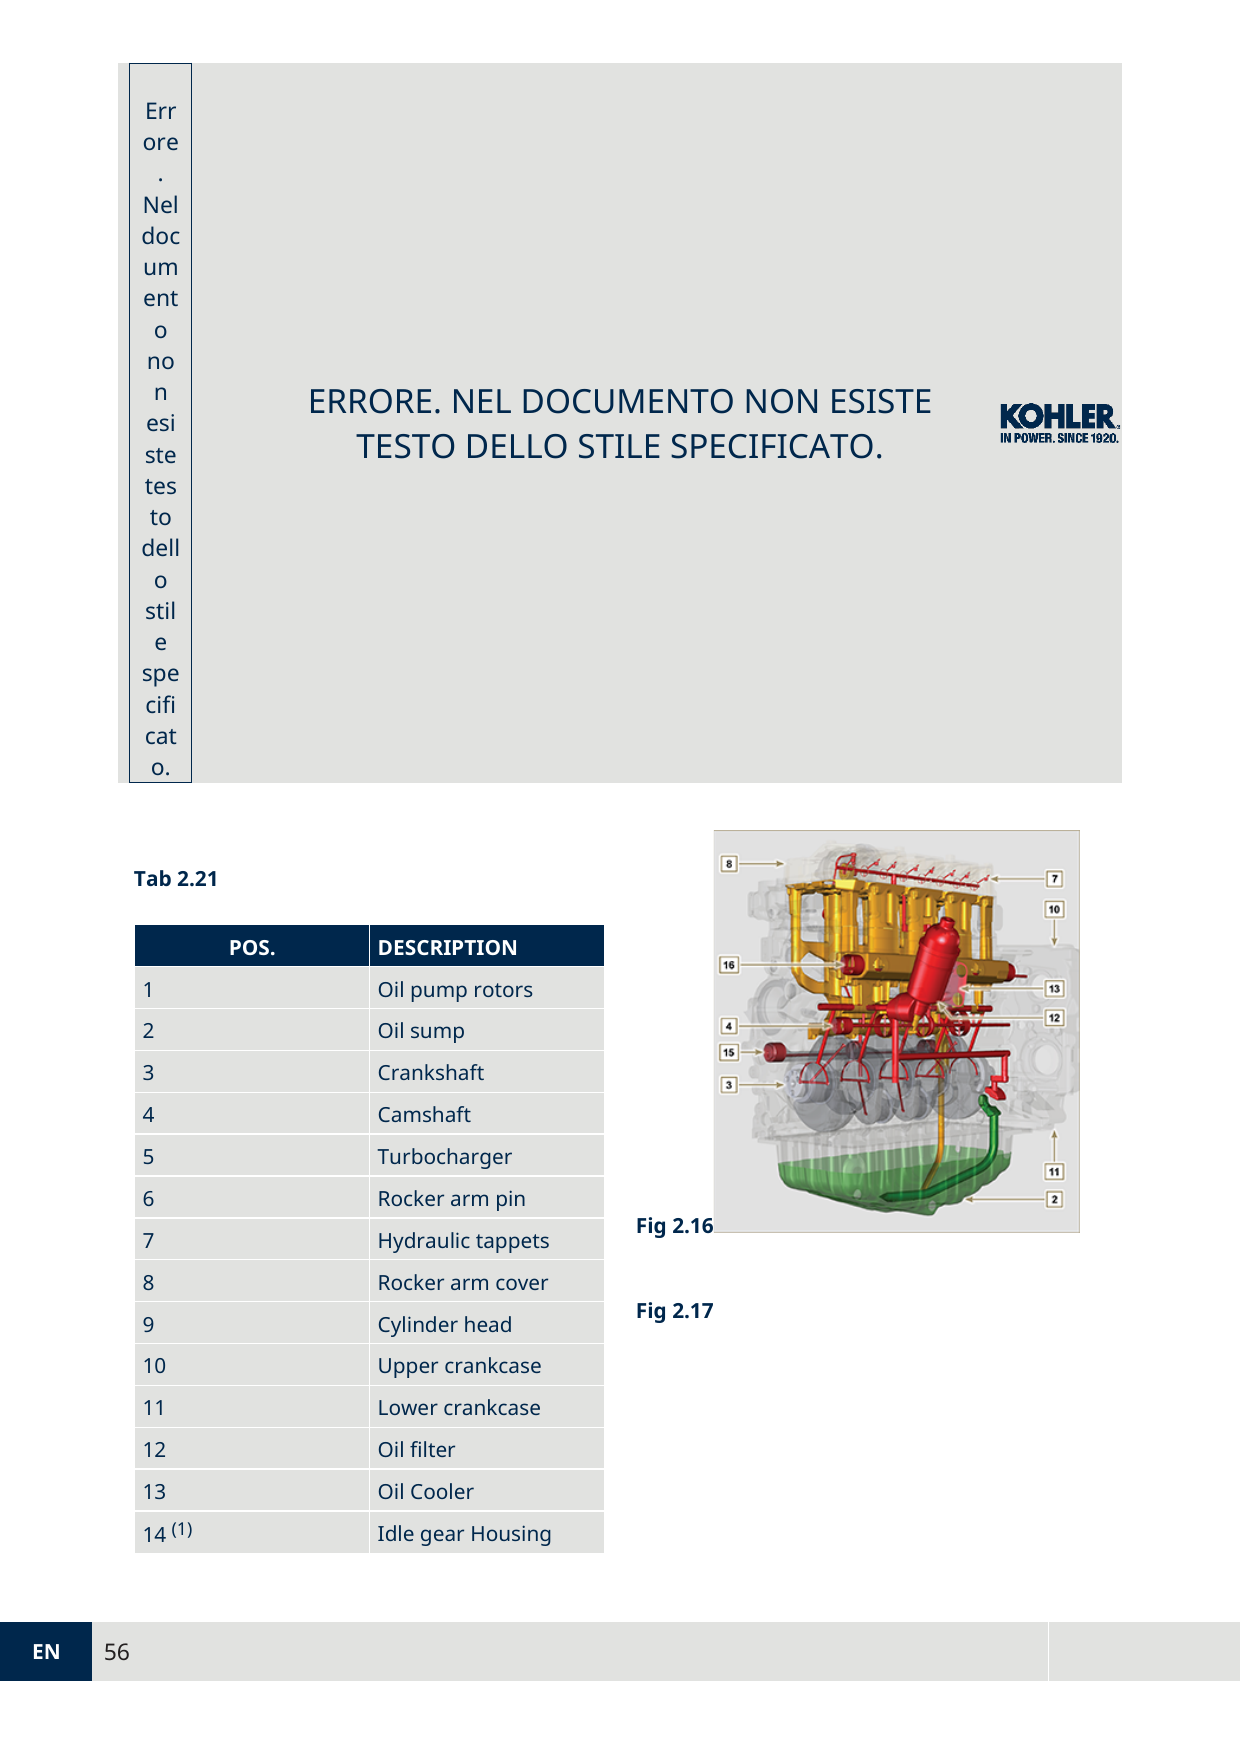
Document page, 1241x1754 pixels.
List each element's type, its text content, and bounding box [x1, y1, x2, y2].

table_header Fig 2.16 Fig 2.17 [620, 815, 1122, 1570]
table_header 2.10.1 Lubrication circuit diagram The oil pump is driven by the crankshaft on the timing system side. On the parts of the systems shown in green on In the parts in green, the oil is in intake, in the parts in red, the oil is under pressure and in those in yellow the oil is returning towards the oil sump 2 (not under pressure). Tab 2.20 Tab 2.21 (1) - optional [118, 815, 620, 1570]
picture [1000, 403, 1121, 443]
picture [713, 830, 1080, 1233]
